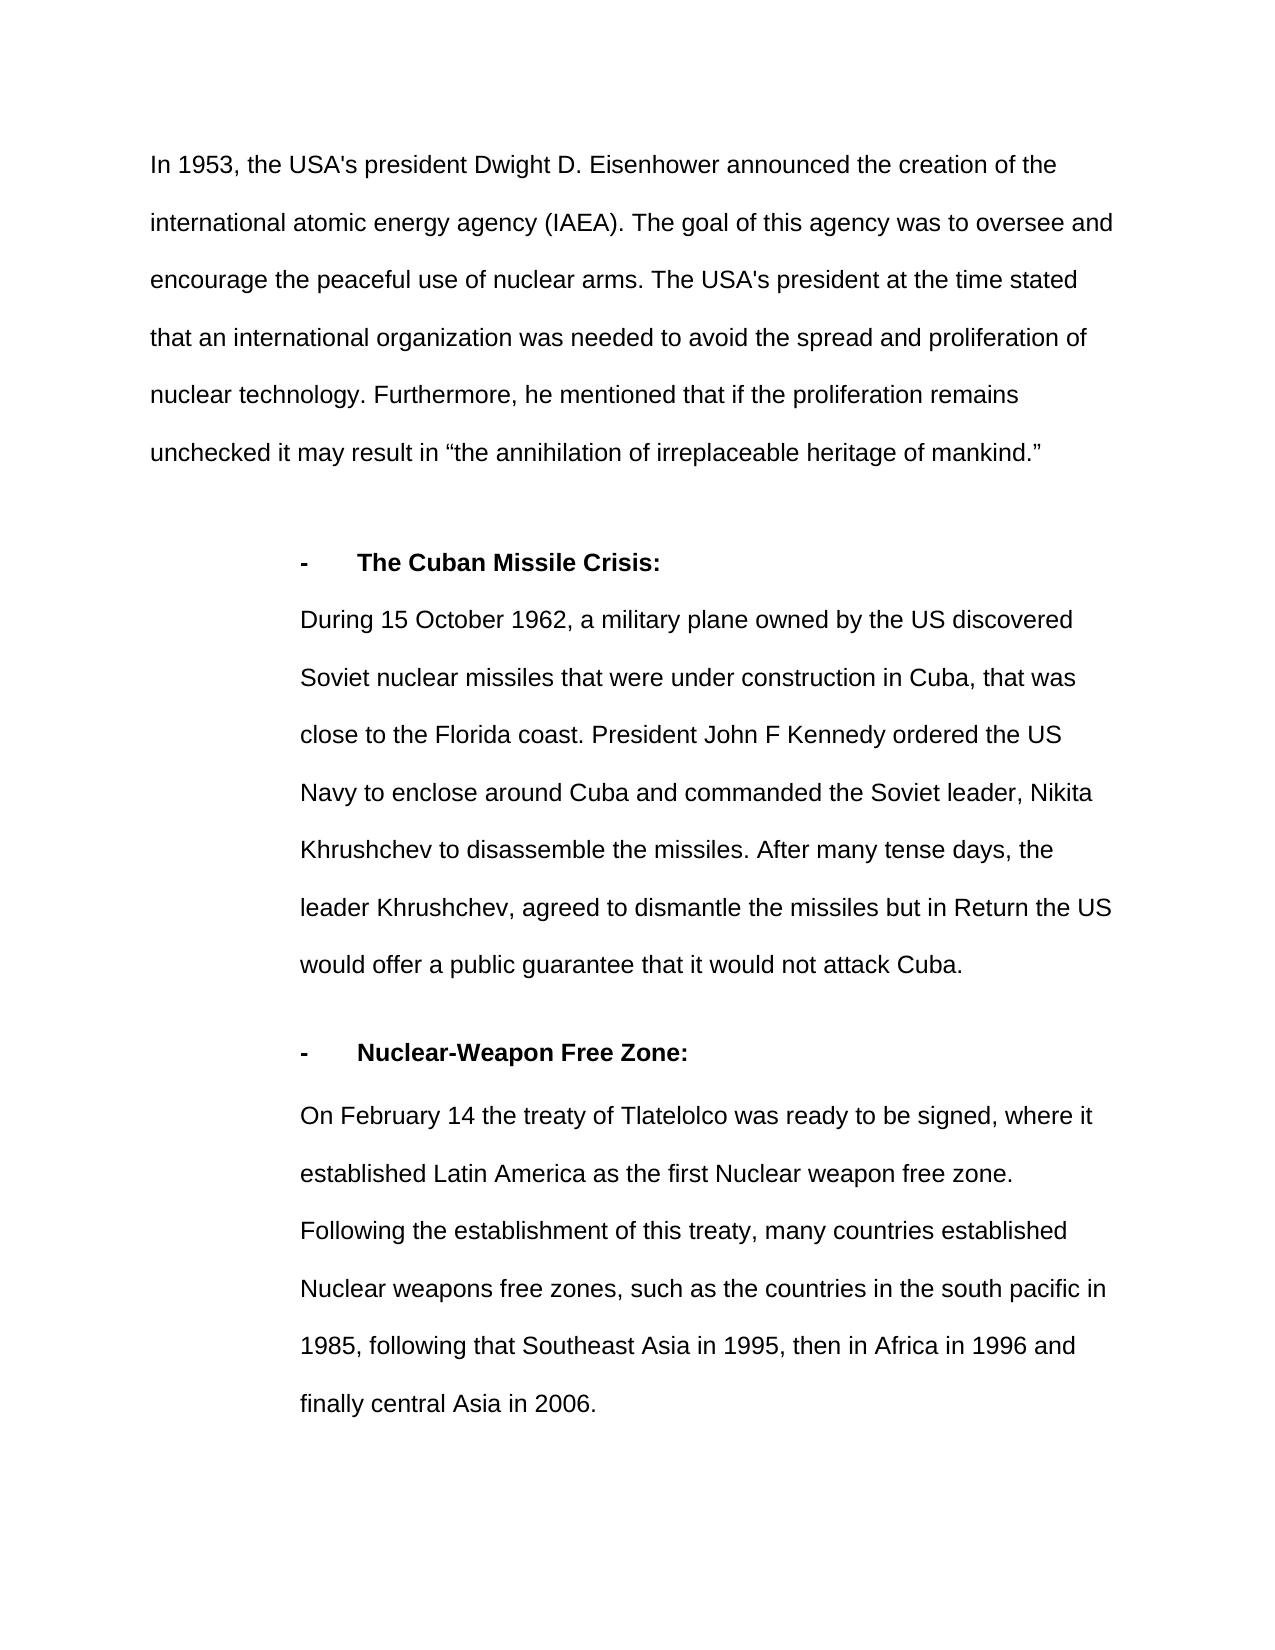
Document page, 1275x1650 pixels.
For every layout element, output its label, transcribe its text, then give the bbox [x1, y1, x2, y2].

text - Nuclear-Weapon Free Zone: [300, 1038, 1125, 1067]
text On February 14 the treaty of Tlatelolco was ready to be signed, where it established Latin America as the first Nuclear weapon free zone. Following the establishment of this treaty, many countries established Nuclear weapons free zones, such as the countries in the south pacific in 1985, following that Southeast Asia in 1995, then in Africa in 1996 and finally central Asia in 2006. [300, 1101, 1125, 1417]
text In 1953, the USA's president Dwight D. Eisenhower announced the creation of the international atomic energy agency (IAEA). The goal of this agency was to oversee and encourage the peaceful use of nuclear arms. The USA's president at the time stated that an international organization was needed to avoid the spread and proliferation of nuclear technology. Furthermore, he mentioned that if the proliferation remains unchecked it may result in “the annihilation of irreplaceable heritage of mankind.” [150, 150, 1125, 466]
text - The Cuban Missile Crisis: [300, 548, 1125, 576]
text During 15 October 1962, a military plane owned by the US discovered Soviet nuclear missiles that were under construction in Cuba, that was close to the Florida coast. President John F Kennedy ordered the US Navy to enclose around Cuba and commanded the Soviet leader, Nikita Khrushchev to disassemble the missiles. After many tense days, the leader Khrushchev, agreed to dismantle the missiles but in Return the US would offer a public guarantee that it would not attack Cuba. [300, 605, 1125, 979]
